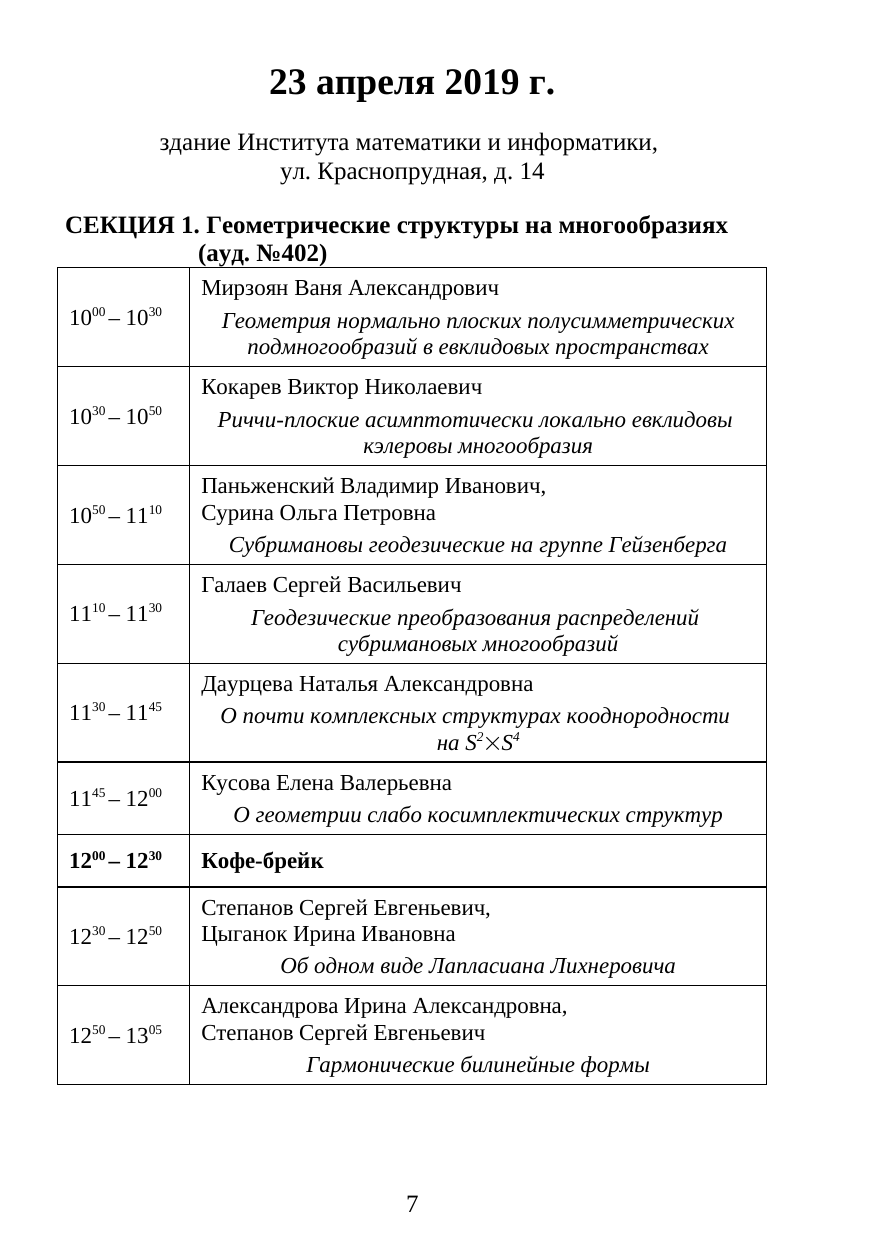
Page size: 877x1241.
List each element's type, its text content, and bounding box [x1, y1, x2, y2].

table_cell 1110 – 1130 [58, 565, 189, 663]
table_cell Степанов Сергей Евгеньевич, Цыганок Ирина Ивановна Об одном виде Лапласиана Лихнеровича [190, 888, 766, 985]
table_cell Кокарев Виктор Николаевич Риччи-плоские асимптотически локально евклидовы кэлеровы многообразия [190, 367, 766, 465]
text 23 апреля 2019 г. [65, 59, 759, 102]
table_cell Паньженский Владимир Иванович, Сурина Ольга Петровна Субримановы геодезические на группе Гейзенберга [190, 466, 766, 564]
table_cell Александрова Ирина Александровна, Степанов Сергей Евгеньевич Гармонические билинейные формы [190, 986, 766, 1084]
table_cell 1145 – 1200 [58, 763, 189, 834]
table_header Мирзоян Ваня Александрович Геометрия нормально плоских полусимметрических подмногообразий в евклидовых пространствах [190, 268, 766, 366]
table_cell 1130 – 1145 [58, 664, 189, 761]
table_cell Кофе-брейк [190, 835, 766, 886]
table_cell 1030 – 1050 [58, 367, 189, 465]
table_cell 1230 – 1250 [58, 888, 189, 985]
table_cell 1200 – 1230 [58, 835, 189, 886]
text здание Института математики и информатики, ул. Краснопрудная, д. 14 [65, 127, 759, 185]
table_cell 1050 – 1110 [58, 466, 189, 564]
table_cell Кусова Елена Валерьевна О геометрии слабо косимплектических структур [190, 763, 766, 834]
table_cell 1250 – 1305 [58, 986, 189, 1084]
table_header 1000 – 1030 [58, 268, 189, 366]
table_cell Галаев Сергей Васильевич Геодезические преобразования распределений субримановых многообразий [190, 565, 766, 663]
text СЕКЦИЯ 1. Геометрические структуры на многообразиях (ауд. №402) [65, 210, 759, 267]
table_cell Даурцева Наталья Александровна О почти комплексных структурах кооднородности на S2S4 [190, 664, 766, 761]
